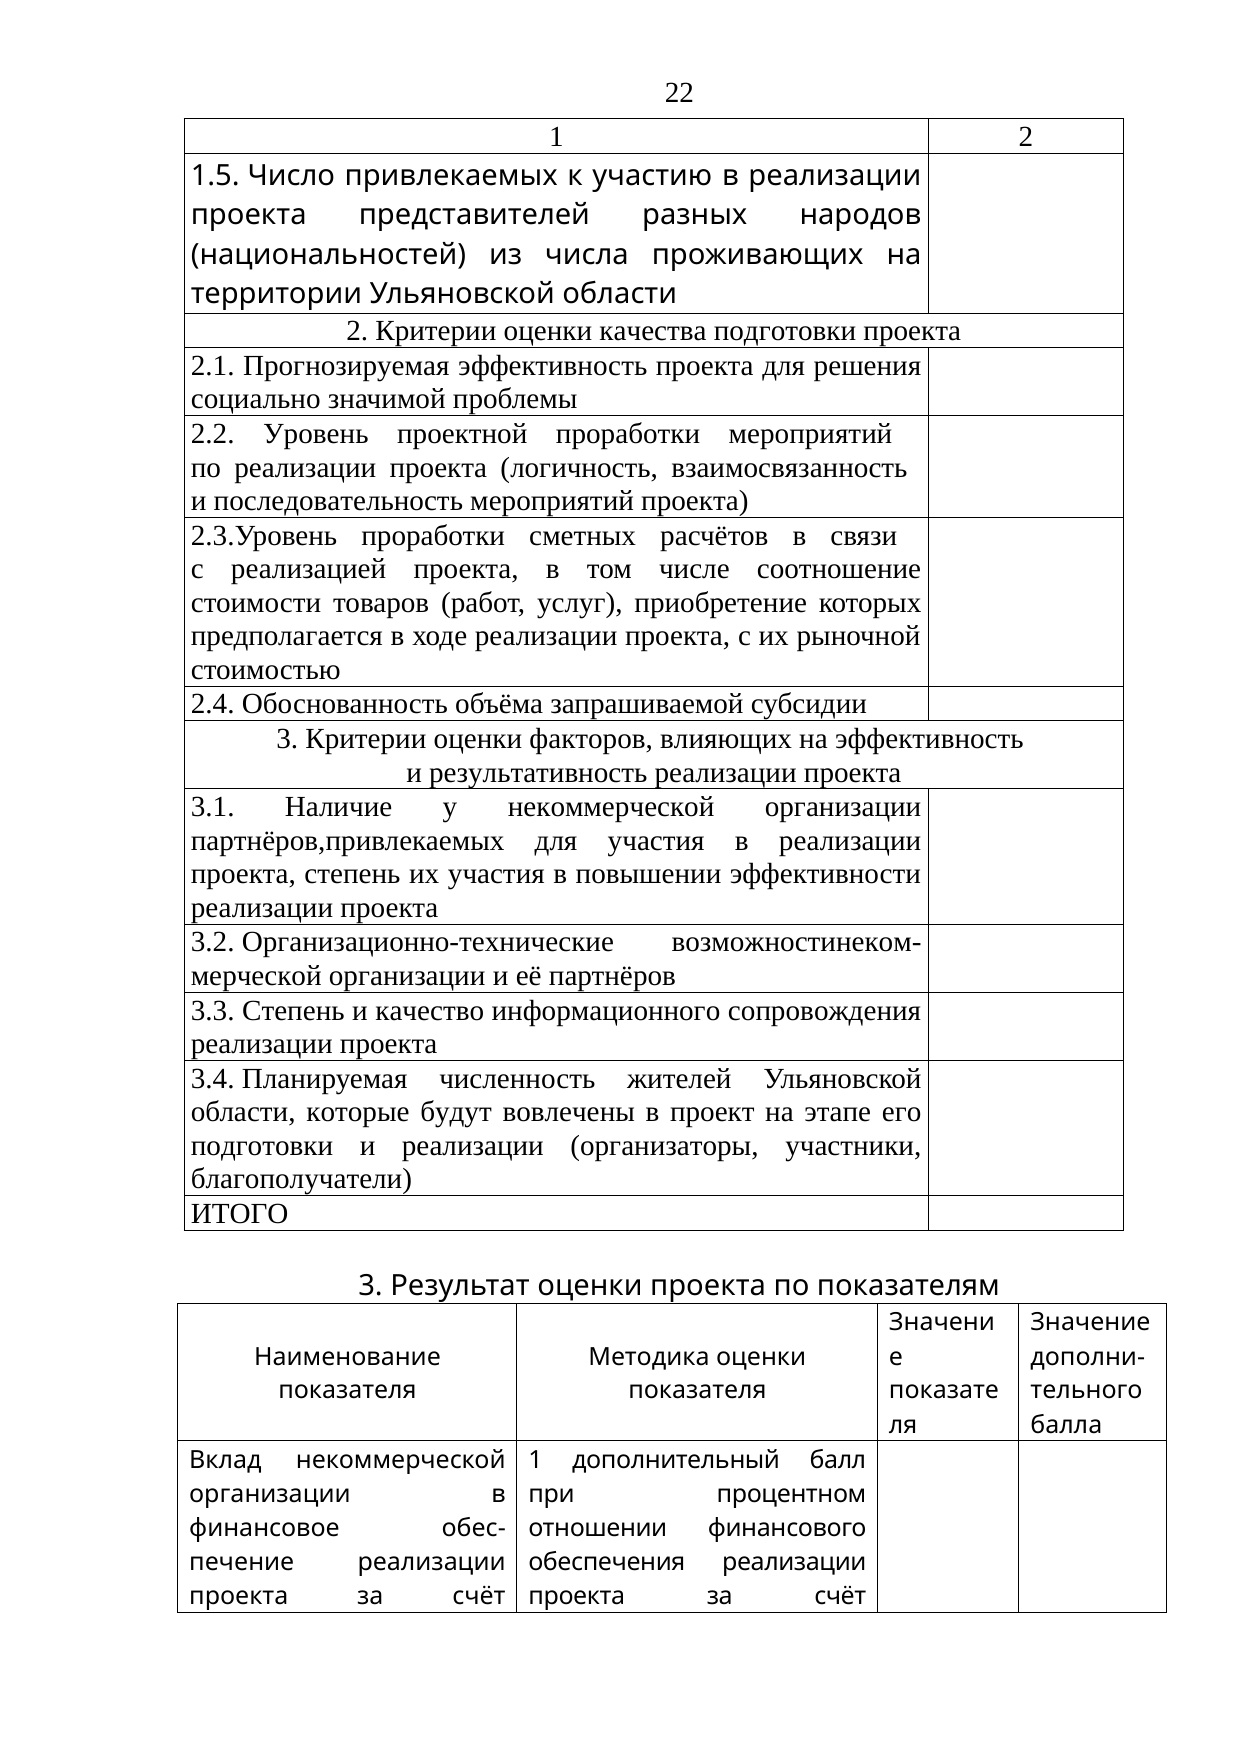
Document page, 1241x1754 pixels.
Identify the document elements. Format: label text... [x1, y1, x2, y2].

table_cell 3.2. Организационно-технические возможностинеком-мерческой организации и её партнёров [185, 925, 928, 992]
table_header Наименование показателя [178, 1304, 516, 1440]
table_cell [929, 925, 1123, 992]
table_cell [929, 993, 1123, 1060]
table_cell 3.3. Степень и качество информационного сопровождения реализации проекта [185, 993, 928, 1060]
table_header 2 [929, 119, 1123, 153]
table_cell 2.3.Уровень проработки сметных расчётов в связи с реализацией проекта, в том числе соотношение стоимости товаров (работ, услуг), приобретение которых предполагается в ходе реализации проекта, с их рыночной стоимостью [185, 518, 928, 686]
table_cell [878, 1441, 1018, 1612]
table_cell 3.4. Планируемая численность жителей Ульяновской области, которые будут вовлечены в проект на этапе его подготовки и реализации (организаторы, участники, благополучатели) [185, 1061, 928, 1195]
table_cell [1019, 1441, 1166, 1612]
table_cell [517, 1441, 877, 1612]
table_cell [929, 687, 1123, 720]
table_cell 2. Критерии оценки качества подготовки проекта [185, 314, 1123, 347]
table_cell 3. Критерии оценки факторов, влияющих на эффективность и результативность реализации проекта [185, 721, 1123, 788]
table_cell [929, 348, 1123, 415]
table_cell 2.4. Обоснованность объёма запрашиваемой субсидии [185, 687, 928, 720]
text 3. Результат оценки проекта по показателям [177, 1264, 1181, 1303]
table_header Значение показателя [878, 1304, 1018, 1440]
table_cell [929, 154, 1123, 312]
table_cell [929, 789, 1123, 923]
table_cell 1.5. Число привлекаемых к участию в реализации проекта представителей разных народов (национальностей) из числа проживающих на территории Ульяновской области [185, 154, 928, 312]
table_cell [929, 518, 1123, 686]
table_header Методика оценки показателя [517, 1304, 877, 1440]
table_header 1 [185, 119, 928, 153]
table_cell 2.2. Уровень проектной проработки мероприятий по реализации проекта (логичность, взаимосвязанность и последовательность мероприятий проекта) [185, 416, 928, 517]
table_cell ИТОГО [185, 1196, 928, 1229]
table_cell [178, 1441, 516, 1612]
table_cell [929, 1196, 1123, 1229]
table_cell [929, 416, 1123, 517]
table_cell 3.1. Наличие у некоммерческой организации партнёров,привлекаемых для участия в реализации проекта, степень их участия в повышении эффективности реализации проекта [185, 789, 928, 923]
table_cell 2.1. Прогнозируемая эффективность проекта для решения социально значимой проблемы [185, 348, 928, 415]
table_header Значение дополни-тельного балла [1019, 1304, 1166, 1440]
table_cell [929, 1061, 1123, 1195]
